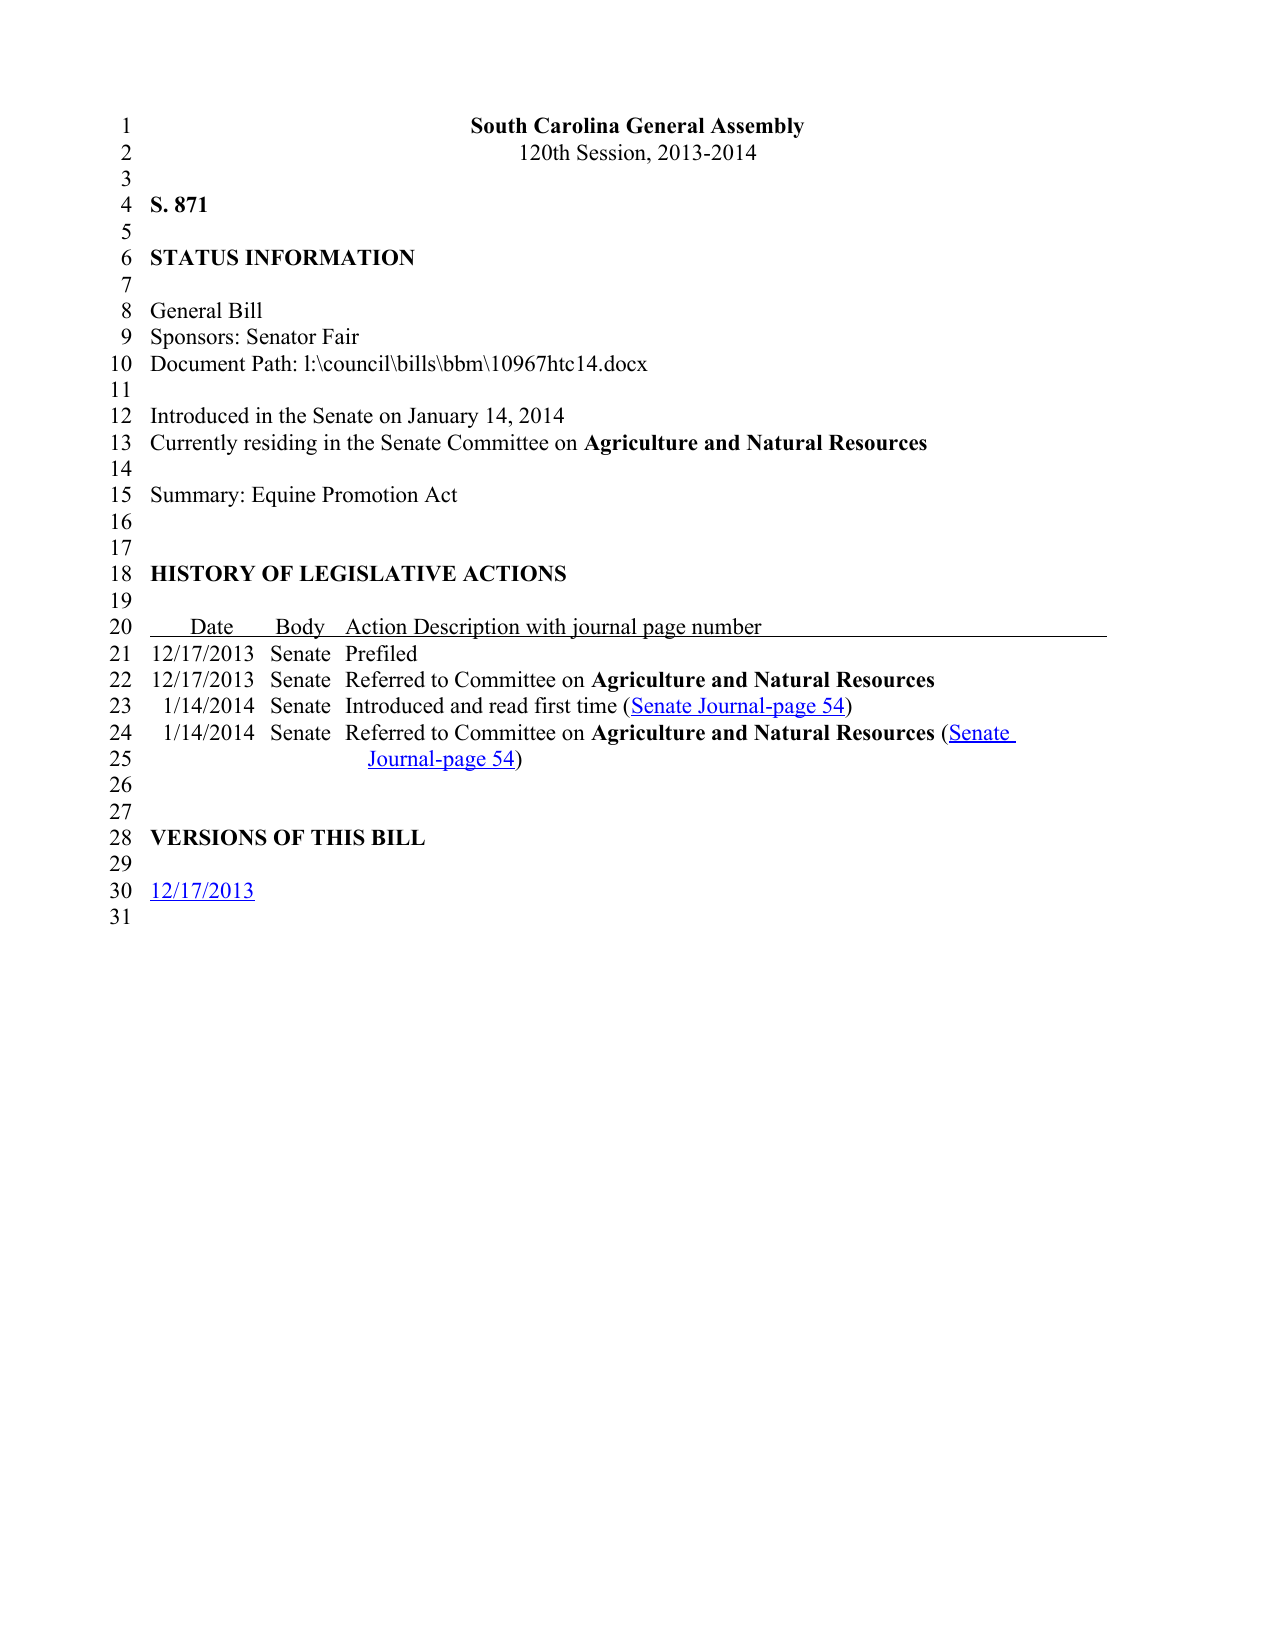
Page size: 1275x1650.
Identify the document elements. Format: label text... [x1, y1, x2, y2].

text Currently residing in the Senate Committee on Agriculture and Natural Resources [150, 429, 1125, 455]
text STATUS INFORMATION [150, 244, 1125, 271]
text 120th Session, 2013-2014 [150, 139, 1125, 165]
text General Bill [150, 297, 1125, 323]
text Sponsors: Senator Fair [150, 323, 1125, 350]
text 12/17/2013 Senate Referred to Committee on Agriculture and Natural Resources [150, 666, 1125, 692]
text HISTORY OF LEGISLATIVE ACTIONS [150, 561, 1125, 587]
text Summary: Equine Promotion Act [150, 481, 1125, 508]
text VERSIONS OF THIS BILL [150, 824, 1125, 850]
text Date Body Action Description with journal page number [150, 613, 1125, 639]
text Introduced in the Senate on January 14, 2014 [150, 402, 1125, 429]
text 12/17/2013 [150, 877, 1125, 903]
text 1/14/2014 Senate Introduced and read first time (Senate Journal-page 54) [150, 692, 1125, 719]
text 1/14/2014 Senate Referred to Committee on Agriculture and Natural Resources (Senate Journal-page 54) [150, 719, 1125, 771]
text 12/17/2013 Senate Prefiled [150, 639, 1125, 666]
text S. 871 [150, 192, 1125, 218]
text South Carolina General Assembly [150, 112, 1125, 139]
text Document Path: l:\council\bills\bbm\10967htc14.docx [150, 350, 1125, 376]
